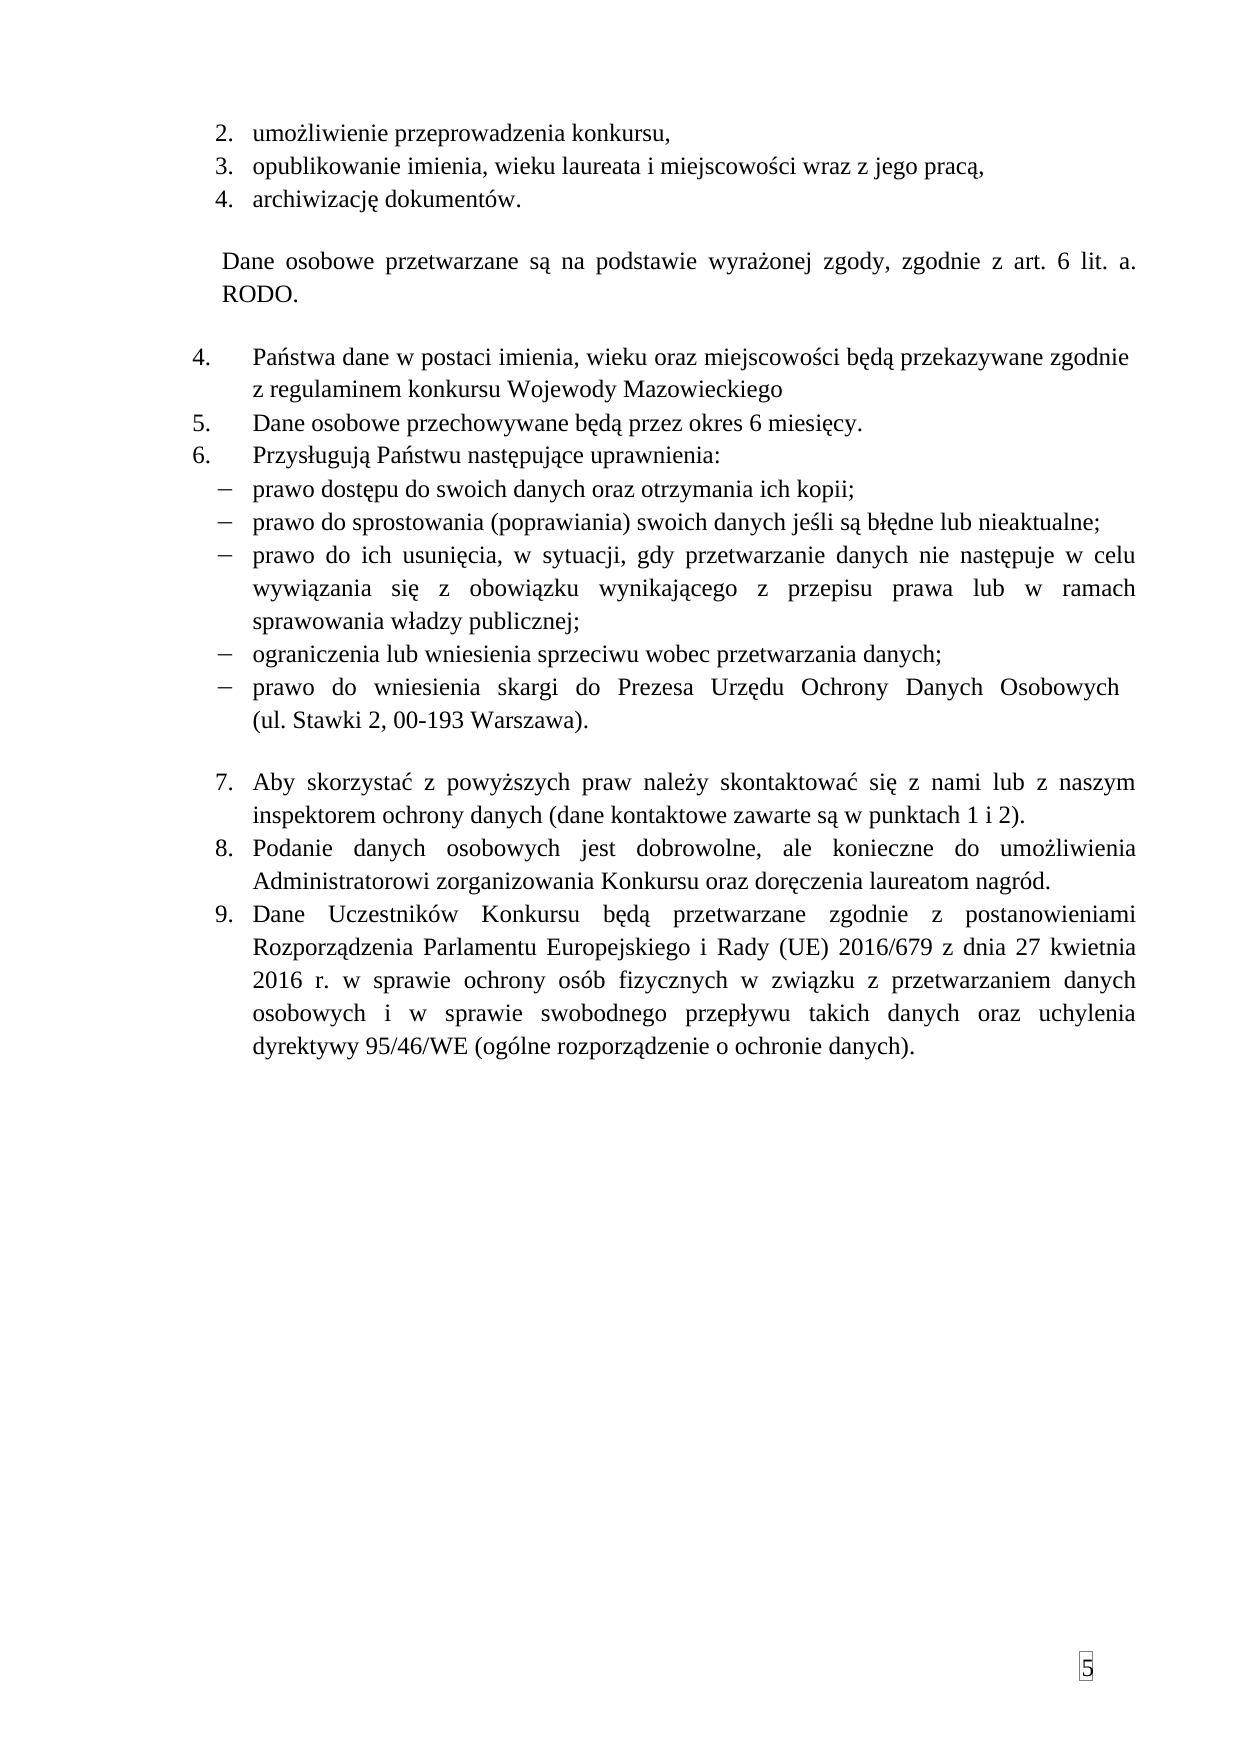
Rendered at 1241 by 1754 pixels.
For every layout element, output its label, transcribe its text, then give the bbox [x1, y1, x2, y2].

list Aby skorzystać z powyższych praw należy skontaktować się z nami lub z naszym inspektorem ochrony danych (dane kontaktowe zawarte są w punktach 1 i 2). [215, 767, 1137, 829]
list umożliwienie przeprowadzenia konkursu, [215, 118, 1137, 147]
list prawo do ich usunięcia, w sytuacji, gdy przetwarzanie danych nie następuje w celu wywiązania się z obowiązku wynikającego z przepisu prawa lub w ramach sprawowania władzy publicznej; [215, 540, 1137, 634]
list Państwa dane w postaci imienia, wieku oraz miejscowości będą przekazywane zgodnie z regulaminem konkursu Wojewody Mazowieckiego [192, 342, 1137, 403]
list prawo do sprostowania (poprawiania) swoich danych jeśli są błędne lub nieaktualne; [215, 507, 1137, 535]
list prawo dostępu do swoich danych oraz otrzymania ich kopii; [215, 474, 1137, 502]
list Przysługują Państwu następujące uprawnienia: [192, 441, 1137, 469]
list prawo do wniesienia skargi do Prezesa Urzędu Ochrony Danych Osobowych (ul. Stawki 2, 00-193 Warszawa). [215, 672, 1137, 733]
list archiwizację dokumentów. [215, 184, 1137, 213]
list Dane Uczestników Konkursu będą przetwarzane zgodnie z postanowieniami Rozporządzenia Parlamentu Europejskiego i Rady (UE) 2016/679 z dnia 27 kwietnia 2016 r. w sprawie ochrony osób fizycznych w związku z przetwarzaniem danych osobowych i w sprawie swobodnego przepływu takich danych oraz uchylenia dyrektywy 95/46/WE (ogólne rozporządzenie o ochronie danych). [215, 899, 1137, 1060]
list Dane osobowe przechowywane będą przez okres 6 miesięcy. [192, 408, 1137, 436]
list opublikowanie imienia, wieku laureata i miejscowości wraz z jego pracą, [215, 151, 1137, 180]
text Dane osobowe przetwarzane są na podstawie wyrażonej zgody, zgodnie z art. 6 lit. a. RODO. [222, 246, 1137, 308]
list ograniczenia lub wniesienia sprzeciwu wobec przetwarzania danych; [215, 639, 1137, 667]
list Podanie danych osobowych jest dobrowolne, ale konieczne do umożliwienia Administratorowi zorganizowania Konkursu oraz doręczenia laureatom nagród. [215, 833, 1137, 895]
